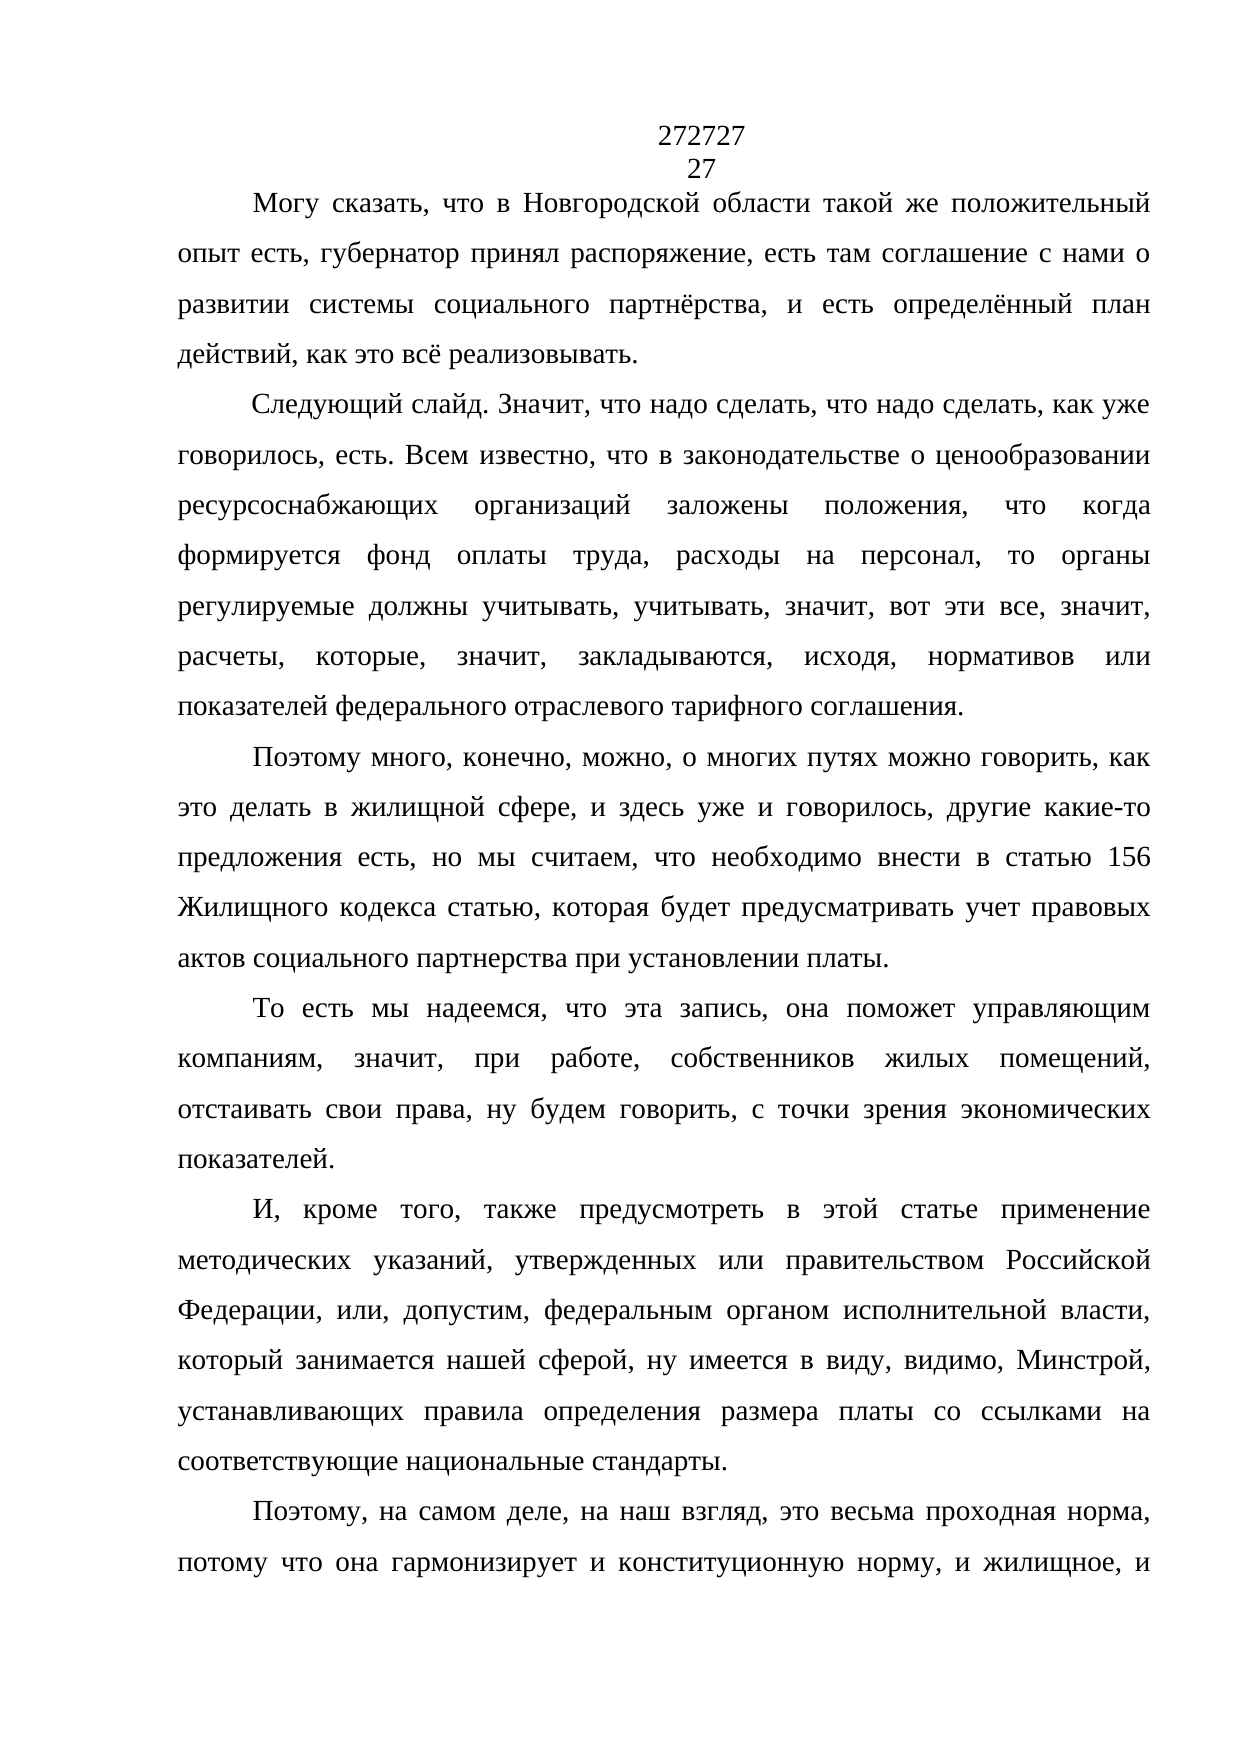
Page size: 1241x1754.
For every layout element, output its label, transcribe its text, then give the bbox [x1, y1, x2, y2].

text Могу сказать, что в Новгородской области такой же положительный опыт есть, губернатор принял распоряжение, есть там соглашение с нами о развитии системы социального партнёрства, и есть определённый план действий, как это всё реализовывать. [177, 185, 1152, 370]
text Поэтому много, конечно, можно, о многих путях можно говорить, как это делать в жилищной сфере, и здесь уже и говорилось, другие какие-то предложения есть, но мы считаем, что необходимо внести в статью 156 Жилищного кодекса статью, которая будет предусматривать учет правовых актов социального партнерства при установлении платы. [177, 739, 1152, 973]
text То есть мы надеемся, что эта запись, она поможет управляющим компаниям, значит, при работе, собственников жилых помещений, отстаивать свои права, ну будем говорить, с точки зрения экономических показателей. [177, 990, 1152, 1175]
text Следующий слайд. Значит, что надо сделать, что надо сделать, как уже говорилось, есть. Всем известно, что в законодательстве о ценообразовании ресурсоснабжающих организаций заложены положения, что когда формируется фонд оплаты труда, расходы на персонал, то органы регулируемые должны учитывать, учитывать, значит, вот эти все, значит, расчеты, которые, значит, закладываются, исходя, нормативов или показателей федерального отраслевого тарифного соглашения. [177, 386, 1152, 722]
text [177, 1493, 1152, 1577]
text И, кроме того, также предусмотреть в этой статье применение методических указаний, утвержденных или правительством Российской Федерации, или, допустим, федеральным органом исполнительной власти, который занимается нашей сферой, ну имеется в виду, видимо, Минстрой, устанавливающих правила определения размера платы со ссылками на соответствующие национальные стандарты. [177, 1191, 1152, 1477]
